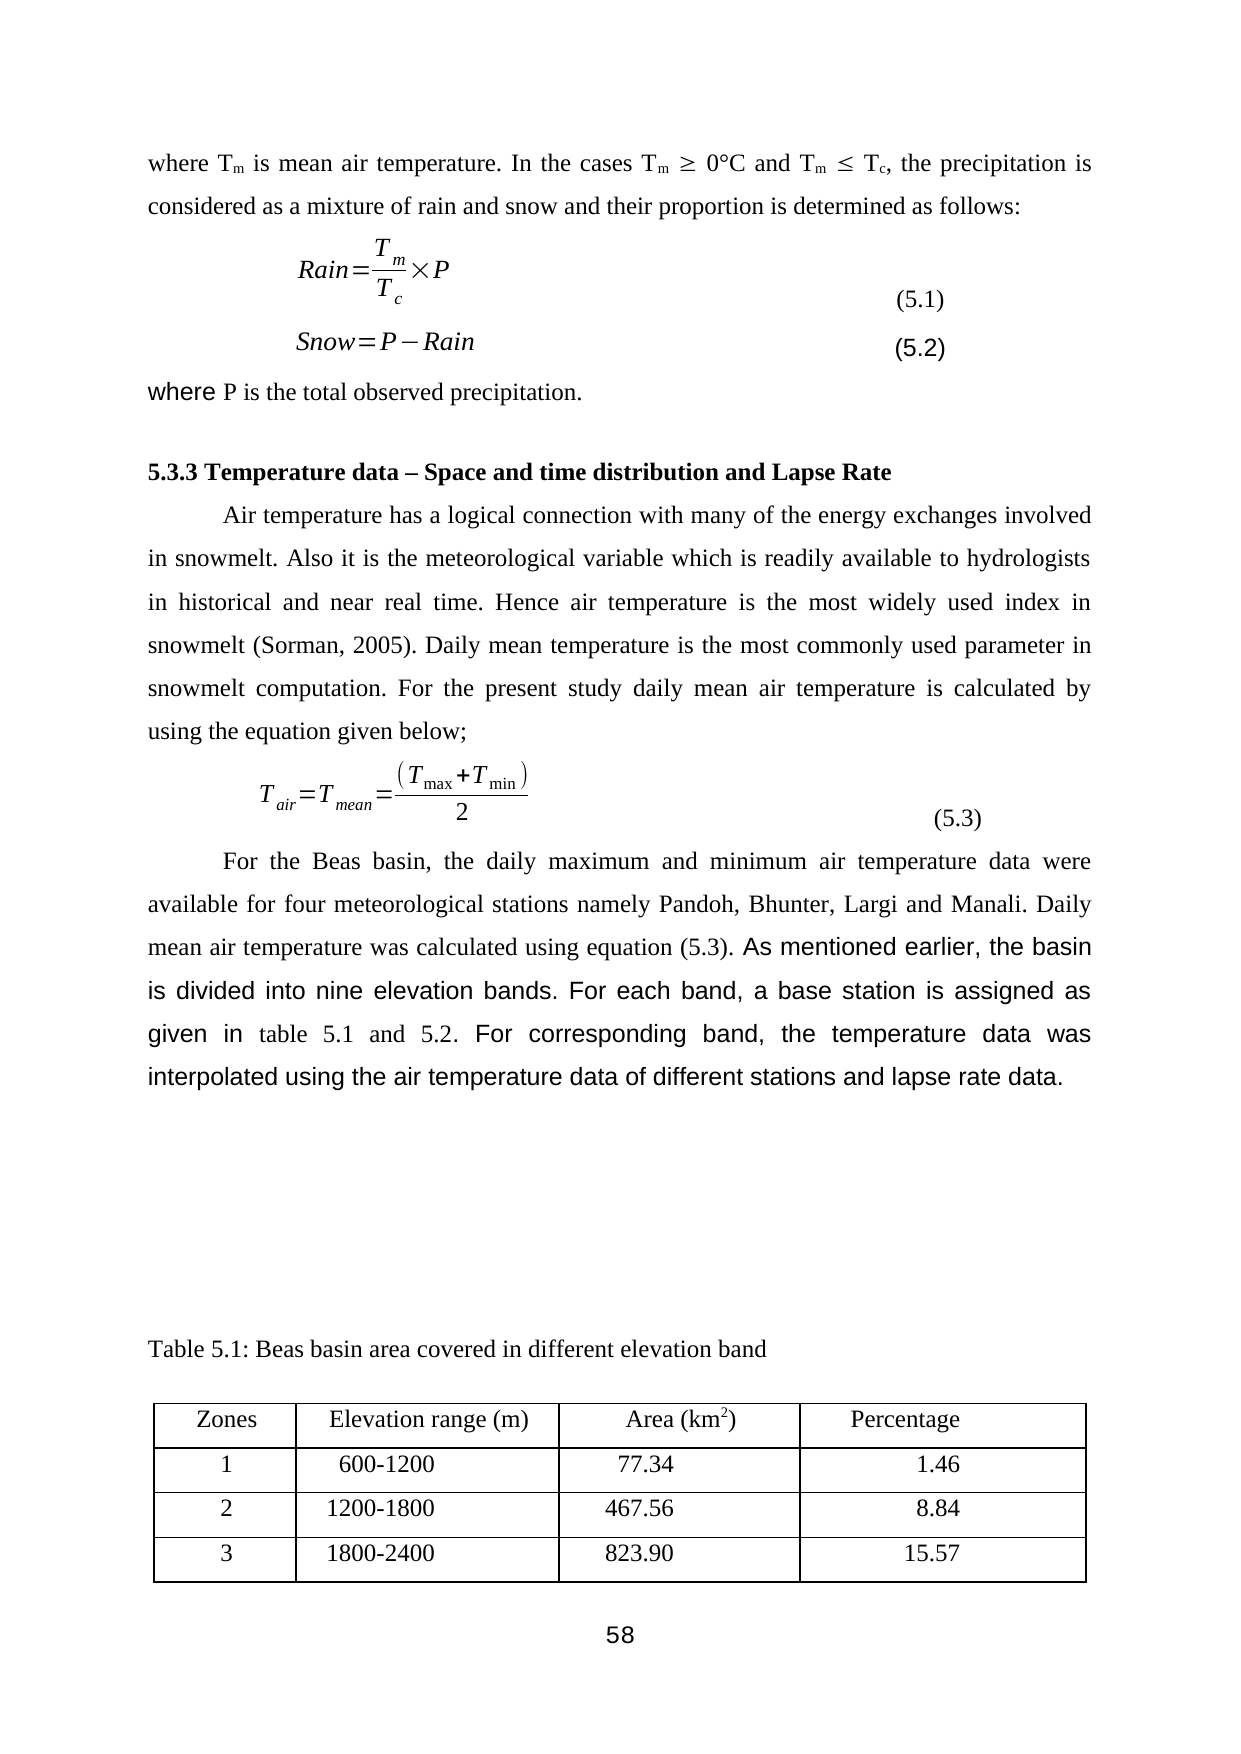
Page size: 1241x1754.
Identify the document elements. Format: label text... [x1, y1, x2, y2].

text Air temperature has a logical connection with many of the energy exchanges involved in snowmelt. Also it is the meteorological variable which is readily available to hydrologists in historical and near real time. Hence air temperature is the most widely used index in snowmelt (Sorman, 2005). Daily mean temperature is the most commonly used parameter in snowmelt computation. For the present study daily mean air temperature is calculated by using the equation given below; [148, 500, 1092, 745]
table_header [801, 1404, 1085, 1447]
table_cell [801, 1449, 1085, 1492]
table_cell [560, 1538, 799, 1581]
text Table 5.1: Beas basin area covered in different elevation band [148, 1334, 1092, 1363]
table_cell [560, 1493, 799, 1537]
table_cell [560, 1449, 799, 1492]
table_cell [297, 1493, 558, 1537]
text (5.1) [148, 234, 1092, 313]
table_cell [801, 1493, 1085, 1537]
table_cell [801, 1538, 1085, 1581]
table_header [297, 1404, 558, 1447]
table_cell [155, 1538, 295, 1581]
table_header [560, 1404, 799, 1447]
text For the Beas basin, the daily maximum and minimum air temperature data were available for four meteorological stations namely Pandoh, Bhunter, Largi and Manali. Daily mean air temperature was calculated using equation (5.3). As mentioned earlier, the basin is divided into nine elevation bands. For each band, a base station is assigned as given in table 5.1 and 5.2. For corresponding band, the temperature data was interpolated using the air temperature data of different stations and lapse rate data. [148, 846, 1092, 1091]
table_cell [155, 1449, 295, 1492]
text (5.3) [148, 759, 1092, 832]
text (5.2) [148, 327, 1092, 362]
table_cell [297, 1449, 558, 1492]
text 5.3.3 Temperature data – Space and time distribution and Lapse Rate [148, 457, 1092, 486]
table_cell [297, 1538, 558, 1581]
text where P is the total observed precipitation. [148, 377, 1092, 405]
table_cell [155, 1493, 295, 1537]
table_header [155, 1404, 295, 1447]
text where Tm is mean air temperature. In the cases Tm 0°C and Tm Tc, the precipitation is considered as a mixture of rain and snow and their proportion is determined as follows: [148, 148, 1092, 219]
